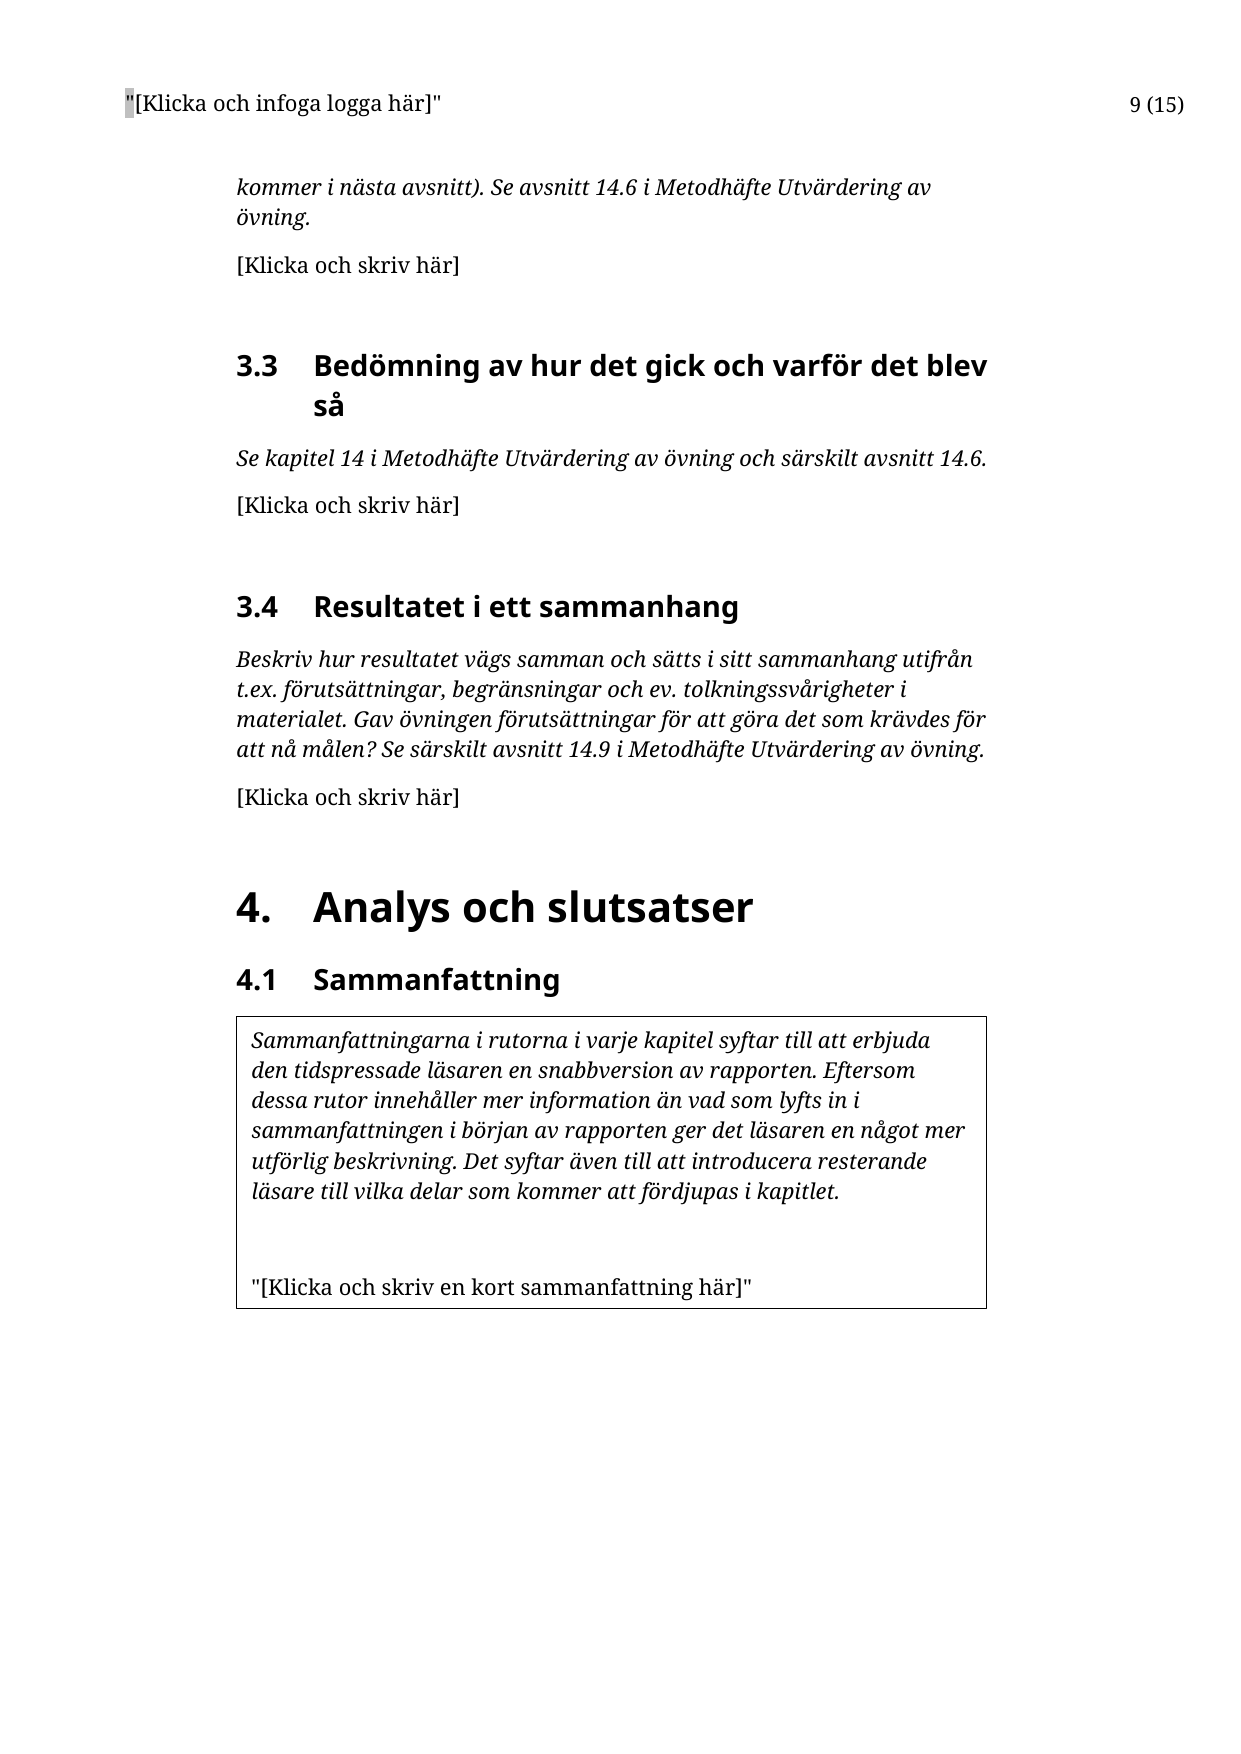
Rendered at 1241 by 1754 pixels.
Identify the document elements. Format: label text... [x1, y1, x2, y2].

text Se kapitel 14 i Metodhäfte Utvärdering av övning och särskilt avsnitt 14.6. [236, 442, 1004, 472]
subtitle Sammanfattning [236, 959, 1004, 999]
subtitle Analys och slutsatser [236, 878, 1004, 934]
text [236, 171, 1004, 232]
subtitle Bedömning av hur det gick och varför det blev så [236, 345, 1004, 424]
text Beskriv hur resultatet vägs samman och sätts i sitt sammanhang utifrån t.ex. förutsättningar, begränsningar och ev. tolkningssvårigheter i materialet. Gav övningen förutsättningar för att göra det som krävdes för att nå målen? Se särskilt avsnitt 14.9 i Metodhäfte Utvärdering av övning. [236, 643, 1004, 764]
subtitle Resultatet i ett sammanhang [236, 586, 1004, 626]
